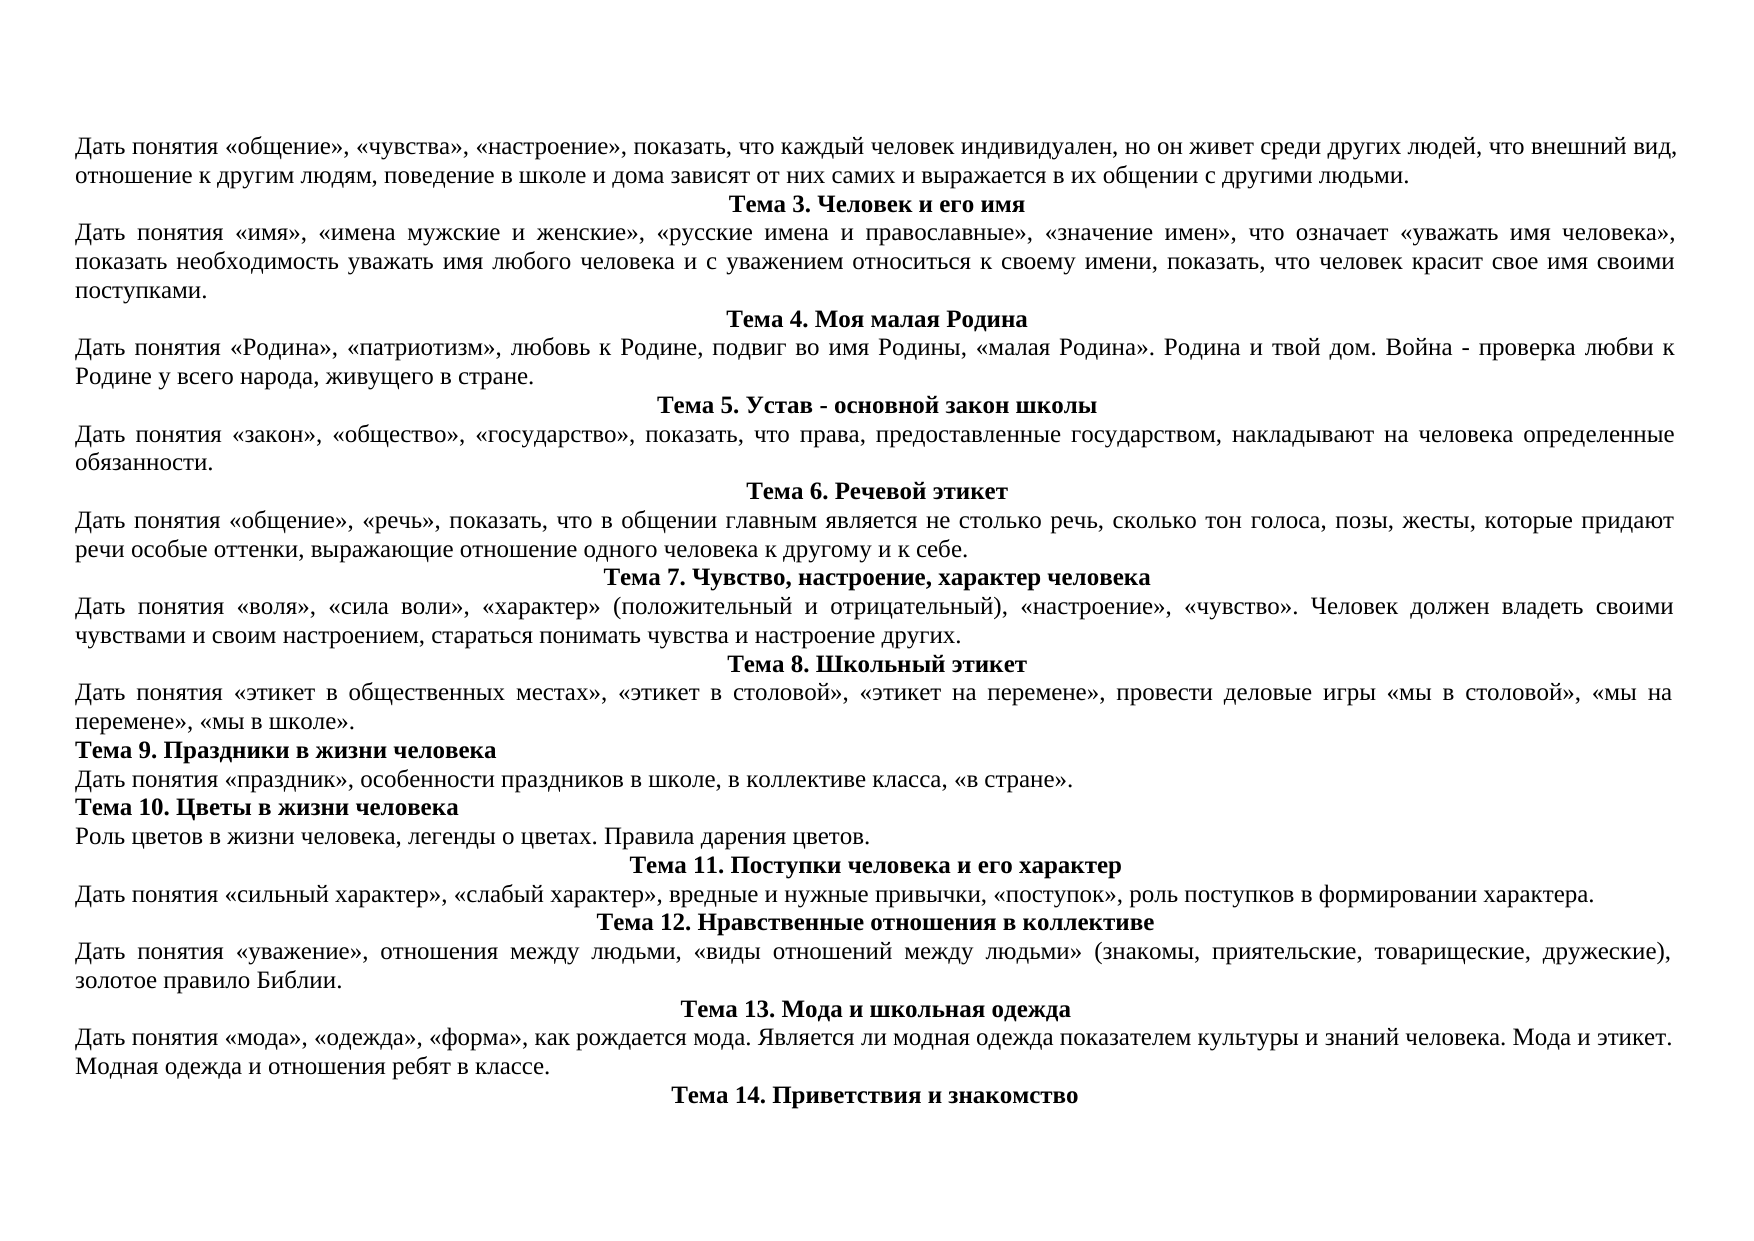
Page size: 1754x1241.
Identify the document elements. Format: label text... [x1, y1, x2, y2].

text Тема 7. Чувство, настроение, характер человека [75, 562, 1679, 591]
text Тема 11. Поступки человека и его характер [75, 850, 1676, 879]
text Дать понятия «мода», «одежда», «форма», как рождается мода. Является ли модная одежда показателем культуры и знаний человека. Мода и этикет. Модная одежда и отношения ребят в классе. [75, 1022, 1675, 1080]
text Дать понятия «имя», «имена мужские и женские», «русские имена и православные», «значение имен», что означает «уважать имя человека», показать необходимость уважать имя любого человека и с уважением относиться к своему имени, показать, что человек красит свое имя своими поступками. [75, 217, 1678, 304]
text Тема 4. Моя малая Родина [75, 304, 1679, 332]
text Тема 14. Приветствия и знакомство [75, 1080, 1674, 1109]
text Тема 6. Речевой этикет [75, 476, 1679, 505]
text Тема 13. Мода и школьная одежда [75, 994, 1676, 1022]
text Тема 8. Школьный этикет [75, 649, 1679, 677]
text Тема 12. Нравственные отношения в коллективе [75, 907, 1676, 936]
text Роль цветов в жизни человека, легенды о цветах. Правила дарения цветов. [75, 821, 1478, 850]
text Тема 10. Цветы в жизни человека [75, 792, 1478, 821]
text Дать понятия «праздник», особенности праздников в школе, в коллективе класса, «в стране». [75, 764, 1679, 792]
text Дать понятия «общение», «чувства», «настроение», показать, что каждый человек индивидуален, но он живет среди других людей, что внешний вид, отношение к другим людям, поведение в школе и дома зависят от них самих и выражается в их общении с другими людьми. [75, 131, 1679, 189]
text Дать понятия «воля», «сила воли», «характер» (положительный и отрицательный), «настроение», «чувство». Человек должен владеть своими чувствами и своим настроением, стараться понимать чувства и настроение других. [75, 591, 1675, 649]
text Тема 3. Человек и его имя [75, 189, 1679, 217]
text Дать понятия «этикет в общественных местах», «этикет в столовой», «этикет на перемене», провести деловые игры «мы в столовой», «мы на перемене», «мы в школе». [75, 677, 1675, 735]
text Дать понятия «сильный характер», «слабый характер», вредные и нужные привычки, «поступок», роль поступков в формировании характера. [75, 879, 1674, 907]
text Дать понятия «закон», «общество», «государство», показать, что права, предоставленные государством, накладывают на человека определенные обязанности. [75, 419, 1676, 476]
text Тема 9. Праздники в жизни человека [75, 735, 1679, 764]
text Дать понятия «общение», «речь», показать, что в общении главным является не столько речь, сколько тон голоса, позы, жесты, которые придают речи особые оттенки, выражающие отношение одного человека к другому и к себе. [75, 505, 1676, 562]
text Тема 5. Устав - основной закон школы [75, 390, 1679, 419]
text Дать понятия «уважение», отношения между людьми, «виды отношений между людьми» (знакомы, приятельские, товарищеские, дружеские), золотое правило Библии. [75, 936, 1673, 994]
text Дать понятия «Родина», «патриотизм», любовь к Родине, подвиг во имя Родины, «малая Родина». Родина и твой дом. Война - проверка любви к Родине у всего народа, живущего в стране. [75, 332, 1677, 390]
